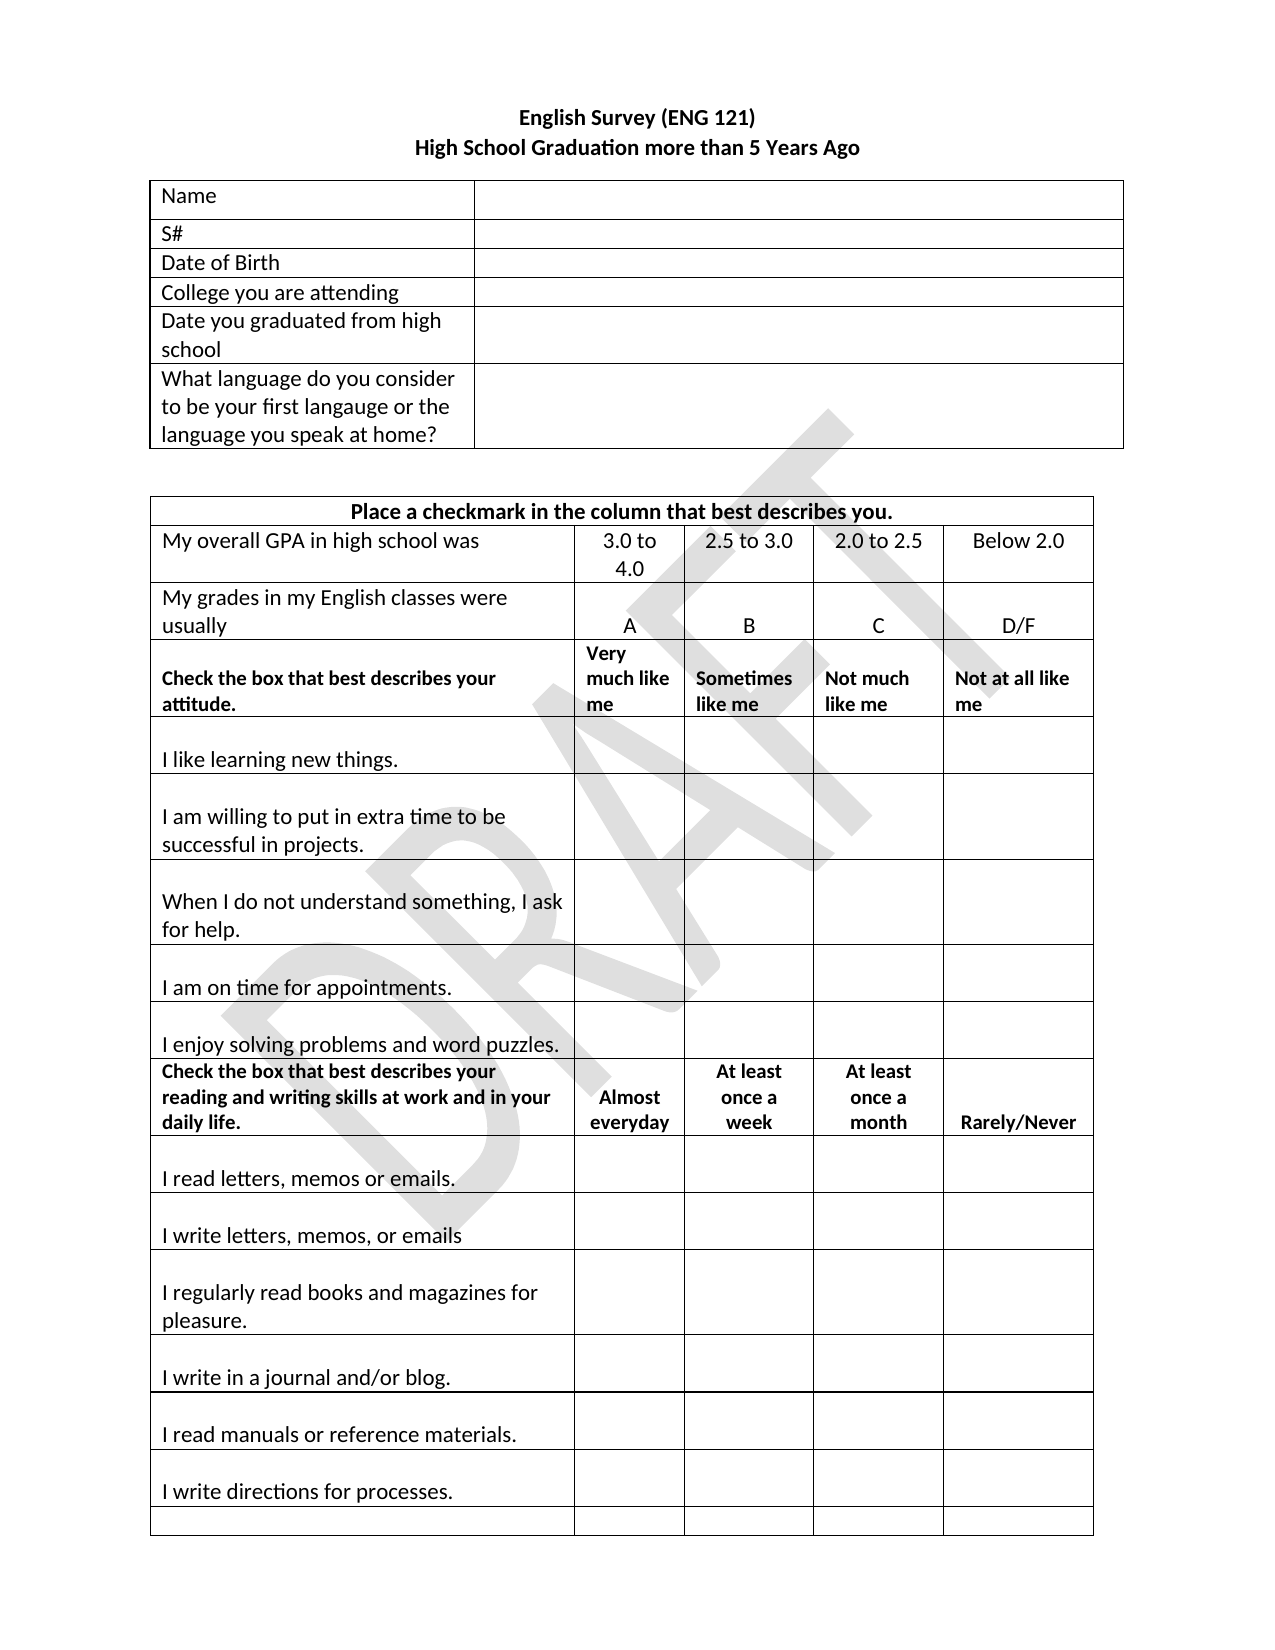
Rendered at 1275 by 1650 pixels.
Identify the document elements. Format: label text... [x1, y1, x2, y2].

table_cell [685, 717, 813, 773]
table_cell [685, 1393, 813, 1448]
table_cell [685, 945, 813, 1001]
table_cell C [814, 583, 943, 639]
table_cell Sometimes like me [685, 640, 813, 716]
table_cell [575, 1002, 684, 1058]
table_cell I am on time for appointments. [151, 945, 574, 1001]
table_cell Almost everyday [575, 1059, 684, 1135]
table_cell [814, 1335, 943, 1391]
table_cell Check the box that best describes your reading and writing skills at work and in your daily life. [151, 1059, 574, 1135]
table_header Place a checkmark in the column that best describes you. [151, 497, 1093, 525]
table_cell [575, 717, 684, 773]
table_cell [814, 1002, 943, 1058]
table_cell [814, 1136, 943, 1192]
table_cell [814, 774, 943, 858]
table_cell I read manuals or reference materials. [151, 1393, 574, 1448]
table_cell A [575, 583, 684, 639]
table_cell [814, 945, 943, 1001]
table_cell My grades in my English classes were usually [151, 583, 574, 639]
table_cell [814, 717, 943, 773]
table_cell Rarely/Never [944, 1059, 1093, 1135]
table_cell College you are attending [151, 278, 474, 306]
table_cell [475, 307, 1123, 363]
table_cell S# [151, 220, 474, 247]
table_cell I like learning new things. [151, 717, 574, 773]
table_cell 2.0 to 2.5 [814, 526, 943, 582]
table_header [475, 181, 1123, 218]
table_cell [814, 1450, 943, 1506]
table_cell I enjoy solving problems and word puzzles. [151, 1002, 574, 1058]
table_cell When I do not understand something, I ask for help. [151, 860, 574, 943]
table_cell [685, 1136, 813, 1192]
table_cell 3.0 to 4.0 [575, 526, 684, 582]
table_cell [575, 1507, 684, 1534]
table_cell [944, 1193, 1093, 1249]
table_cell [685, 860, 813, 943]
table_cell [944, 1393, 1093, 1448]
table_cell [944, 1507, 1093, 1534]
table_cell At least once a month [814, 1059, 943, 1135]
table_cell [944, 1250, 1093, 1334]
table_cell [944, 945, 1093, 1001]
table_cell [685, 1335, 813, 1391]
table_cell [944, 1450, 1093, 1506]
table_cell [575, 774, 684, 858]
table_cell [944, 717, 1093, 773]
table_cell 2.5 to 3.0 [685, 526, 813, 582]
table_cell [814, 1507, 943, 1534]
table_cell [814, 860, 943, 943]
table_cell [475, 220, 1123, 247]
table_cell [475, 278, 1123, 306]
table_cell D/F [944, 583, 1093, 639]
table_cell [944, 860, 1093, 943]
table_cell Not much like me [814, 640, 943, 716]
table_cell My overall GPA in high school was [151, 526, 574, 582]
text English Survey (ENG 121) [150, 103, 1125, 131]
table_cell [814, 1393, 943, 1448]
table_cell [475, 364, 1123, 448]
table_cell B [685, 583, 813, 639]
table_cell [575, 945, 684, 1001]
table_cell [575, 1393, 684, 1448]
table_cell [944, 774, 1093, 858]
table_cell At least once a week [685, 1059, 813, 1135]
table_cell [685, 1002, 813, 1058]
table_cell [944, 1335, 1093, 1391]
table_cell [814, 1250, 943, 1334]
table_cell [151, 1507, 574, 1534]
table_cell Not at all like me [944, 640, 1093, 716]
table_cell I read letters, memos or emails. [151, 1136, 574, 1192]
table_cell I write directions for processes. [151, 1450, 574, 1506]
table_cell I write letters, memos, or emails [151, 1193, 574, 1249]
table_cell I write in a journal and/or blog. [151, 1335, 574, 1391]
table_cell Very much like me [575, 640, 684, 716]
table_cell [475, 249, 1123, 277]
text High School Graduation more than 5 Years Ago [150, 133, 1125, 161]
table_cell Date of Birth [151, 249, 474, 277]
table_cell [685, 1193, 813, 1249]
table_cell Date you graduated from high school [151, 307, 474, 363]
table_cell [575, 860, 684, 943]
table_cell Below 2.0 [944, 526, 1093, 582]
table_cell [944, 1002, 1093, 1058]
table_cell [685, 774, 813, 858]
table_cell What language do you consider to be your first langauge or the language you speak at home? [151, 364, 474, 448]
table_cell I regularly read books and magazines for pleasure. [151, 1250, 574, 1334]
table_cell [575, 1335, 684, 1391]
table_cell [575, 1193, 684, 1249]
table_cell [685, 1250, 813, 1334]
table_cell [814, 1193, 943, 1249]
table_cell Check the box that best describes your attitude. [151, 640, 574, 716]
table_cell I am willing to put in extra time to be successful in projects. [151, 774, 574, 858]
table_cell [575, 1250, 684, 1334]
table_header Name [151, 181, 474, 218]
table_cell [575, 1450, 684, 1506]
table_cell [685, 1507, 813, 1534]
table_cell [575, 1136, 684, 1192]
table_cell [685, 1450, 813, 1506]
table_cell [944, 1136, 1093, 1192]
